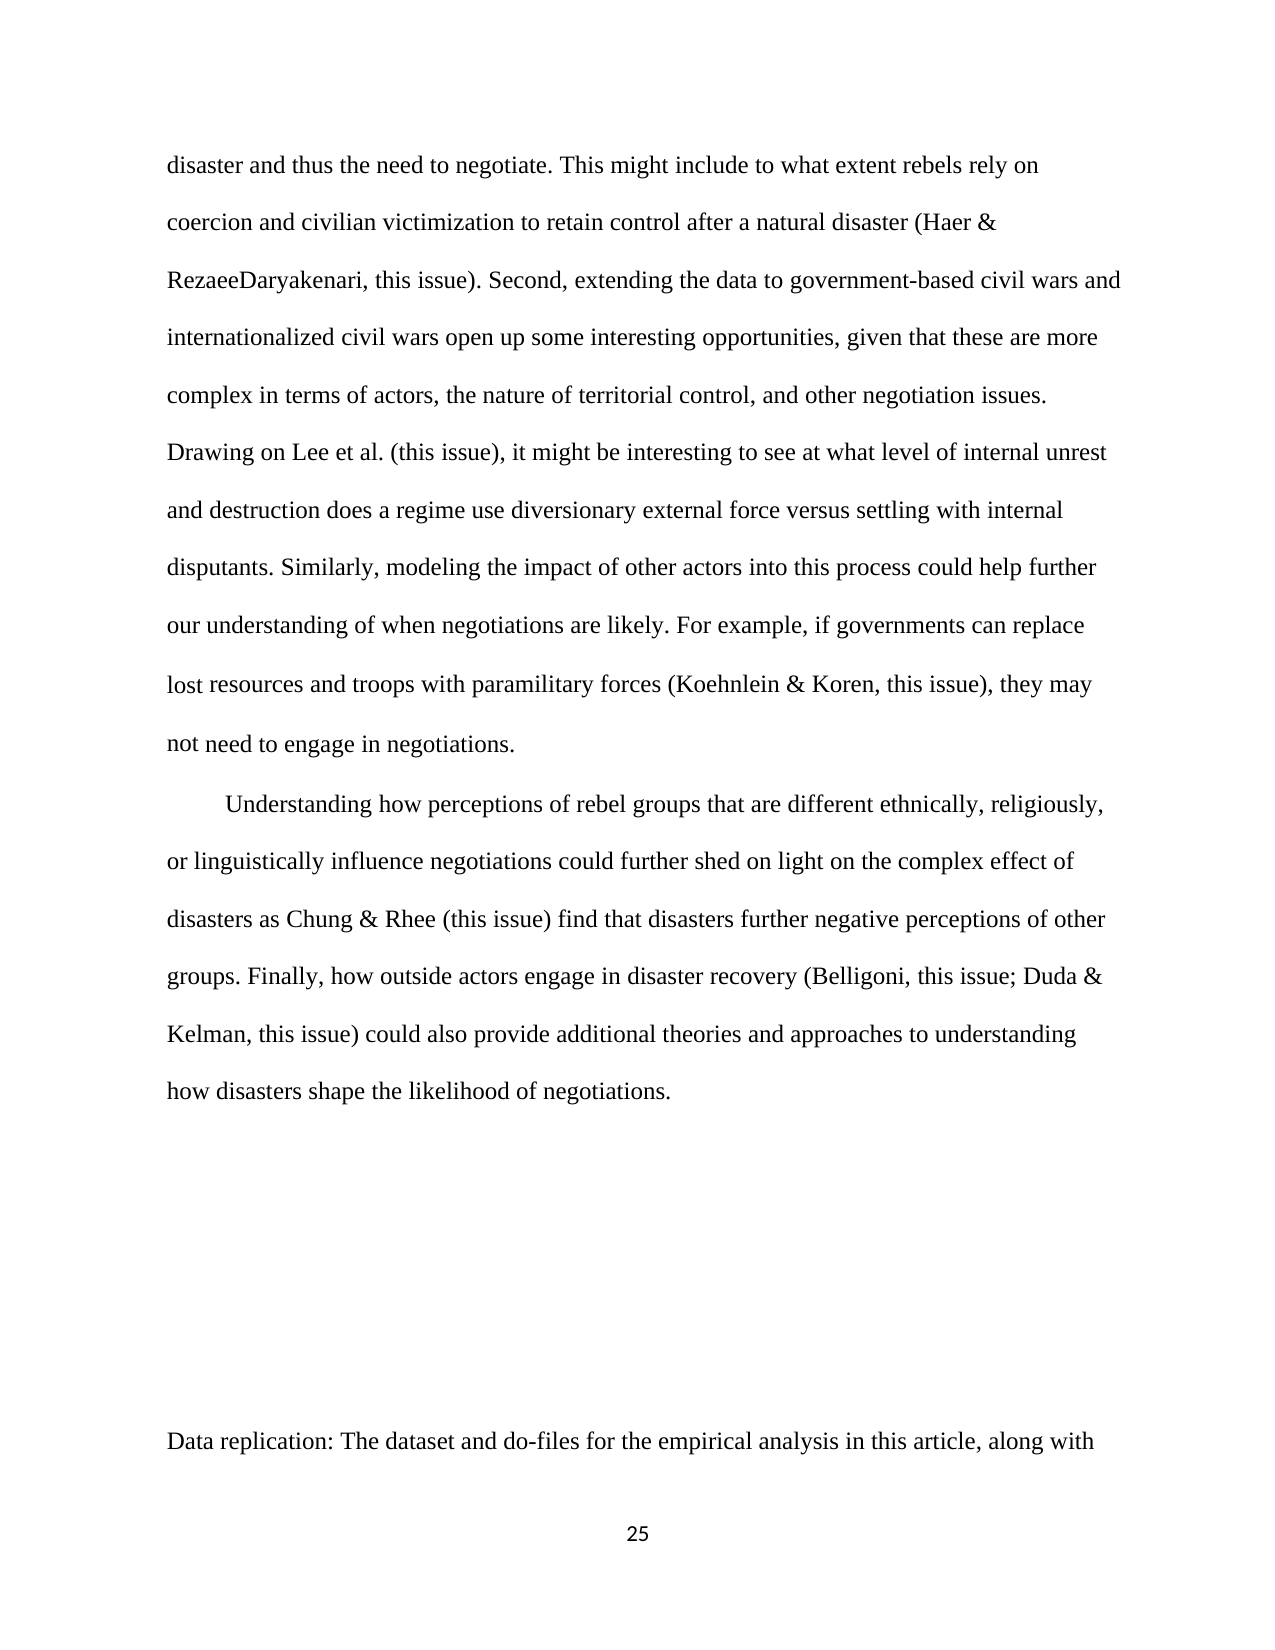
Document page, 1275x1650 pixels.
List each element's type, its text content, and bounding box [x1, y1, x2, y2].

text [167, 150, 1125, 758]
text Understanding how perceptions of rebel groups that are different ethnically, religiously, or linguistically influence negotiations could further shed on light on the complex effect of disasters as Chung & Rhee (this issue) find that disasters further negative perceptions of other groups. Finally, how outside actors engage in disaster recovery (Belligoni, this issue; Duda & Kelman, this issue) could also provide additional theories and approaches to understanding how disasters shape the likelihood of negotiations. [167, 789, 1125, 1105]
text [167, 1426, 1125, 1454]
